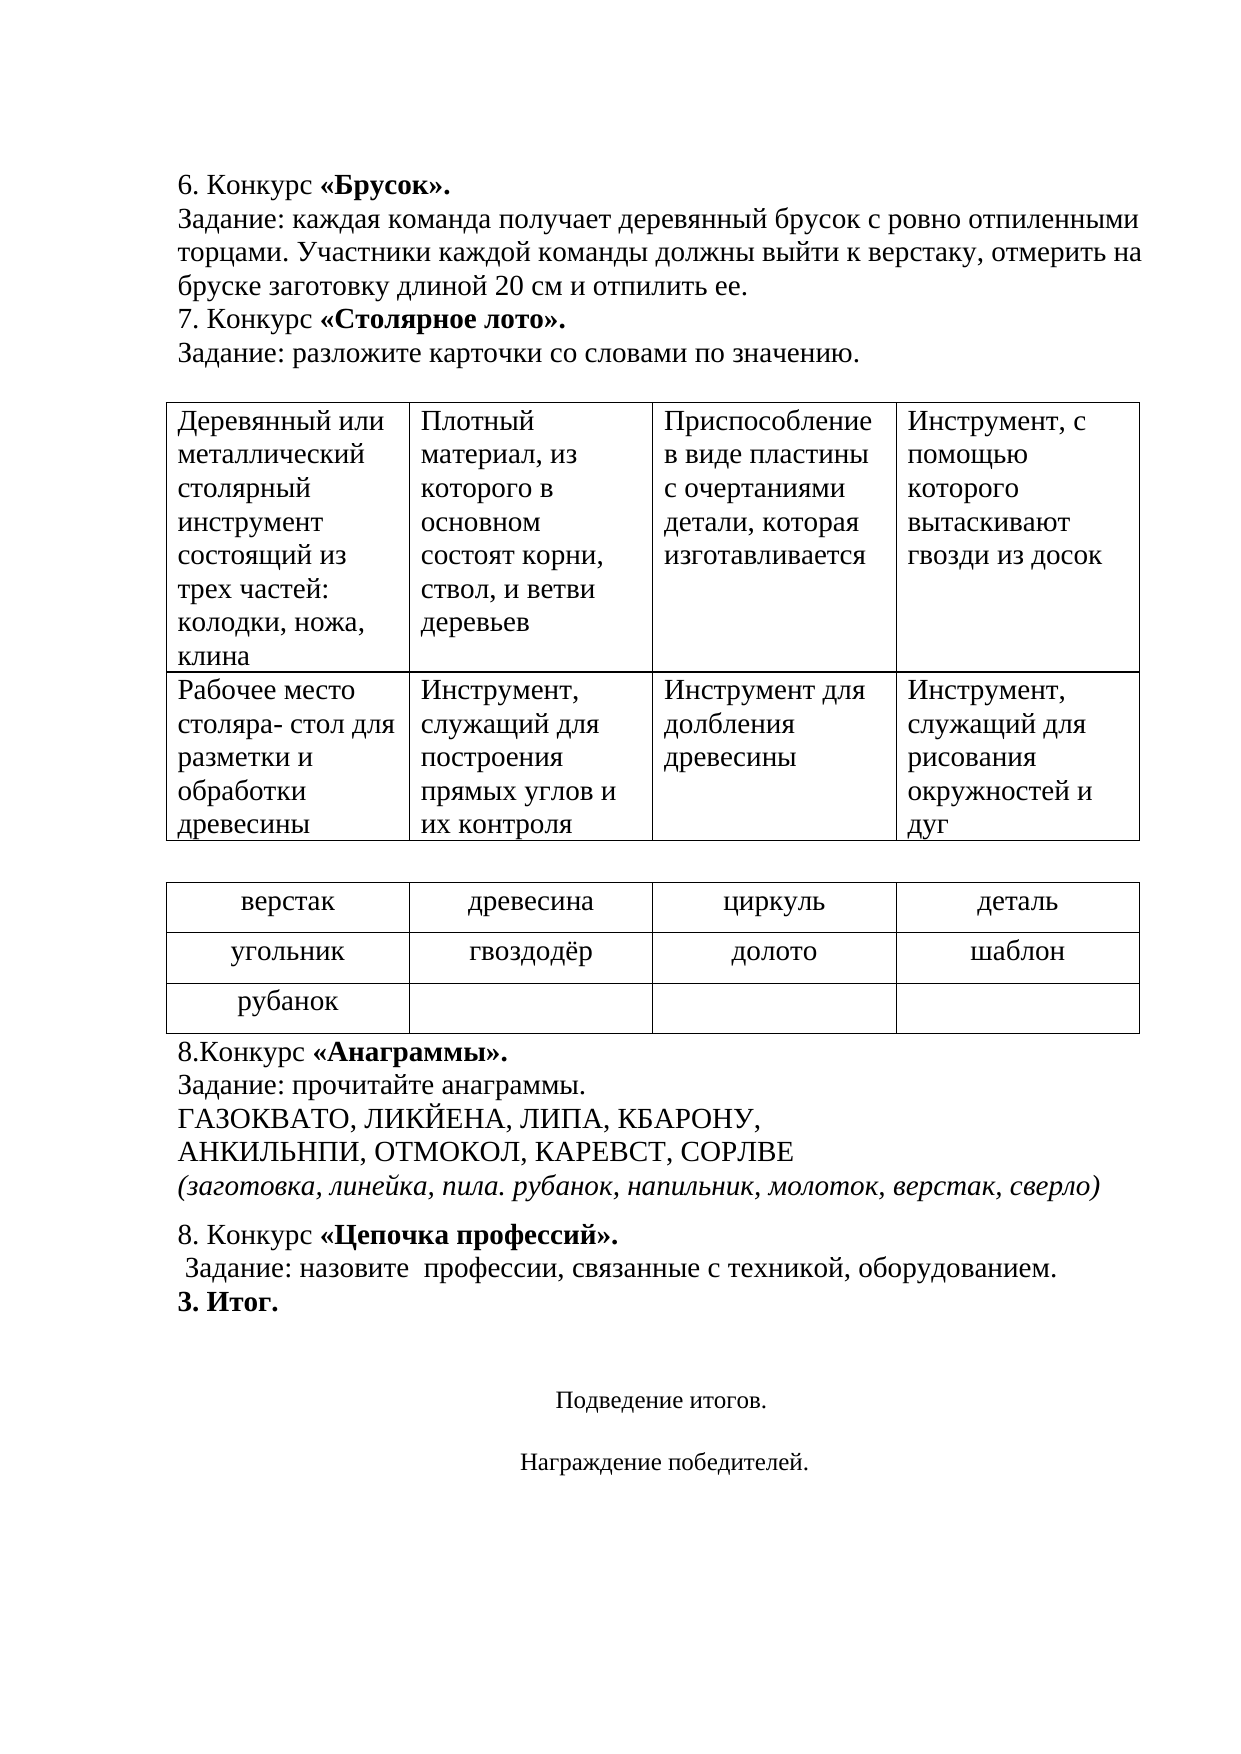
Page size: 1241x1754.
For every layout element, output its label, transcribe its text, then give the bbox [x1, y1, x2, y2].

table_cell Инструмент, служащий для рисования окружностей и дуг [897, 673, 1139, 840]
text ГАЗОКВАТО, ЛИКЙЕНА, ЛИПА, КБАРОНУ, [177, 1101, 1152, 1134]
text 8. Конкурс «Цепочка профессий». [177, 1217, 1152, 1251]
table_header древесина [410, 883, 652, 932]
text Задание: разложите карточки со словами по значению. [177, 335, 1152, 368]
table_cell [410, 984, 652, 1033]
text 8.Конкурс «Анаграммы». [177, 1034, 1152, 1067]
table_cell рубанок [167, 984, 409, 1033]
table_cell угольник [167, 933, 409, 982]
table_header Плотный материал, из которого в основном состоят корни, ствол, и ветви деревьев [410, 403, 652, 671]
table_cell Инструмент для долбления древесины [653, 673, 896, 840]
table_cell шаблон [897, 933, 1139, 982]
text АНКИЛЬНПИ, ОТМОКОЛ, КАРЕВСТ, СОРЛВЕ [177, 1134, 1152, 1168]
table_header Приспособление в виде пластины с очертаниями детали, которая изготавливается [653, 403, 896, 671]
table_cell гвоздодёр [410, 933, 652, 982]
text 6. Конкурс «Брусок». [177, 167, 1152, 201]
text Задание: прочитайте анаграммы. [177, 1067, 1152, 1101]
table_cell Инструмент, служащий для построения прямых углов и их контроля [410, 673, 652, 840]
text Задание: каждая команда получает деревянный брусок с ровно отпиленными торцами. Участники каждой команды должны выйти к верстаку, отмерить на бруске заготовку длиной 20 см и отпилить ее. [177, 201, 1152, 301]
text 3. Итог. [177, 1284, 1152, 1318]
table_cell [897, 984, 1139, 1033]
table_header Инструмент, с помощью которого вытаскивают гвозди из досок [897, 403, 1139, 671]
table_header верстак [167, 883, 409, 932]
text Задание: назовите профессии, связанные с техникой, оборудованием. [177, 1251, 1152, 1284]
table_header Деревянный или металлический столярный инструмент состоящий из трех частей: колодки, ножа, клина [167, 403, 409, 671]
table_cell долото [653, 933, 896, 982]
table_cell [653, 984, 896, 1033]
text 7. Конкурс «Столярное лото». [177, 301, 1152, 335]
table_cell Рабочее место столяра- стол для разметки и обработки древесины [167, 673, 409, 840]
text (заготовка, линейка, пила. рубанок, напильник, молоток, верстак, сверло) [177, 1168, 1152, 1201]
table_header циркуль [653, 883, 896, 932]
table_header деталь [897, 883, 1139, 932]
text Подведение итогов. Награждение победителей. [177, 1385, 1152, 1537]
